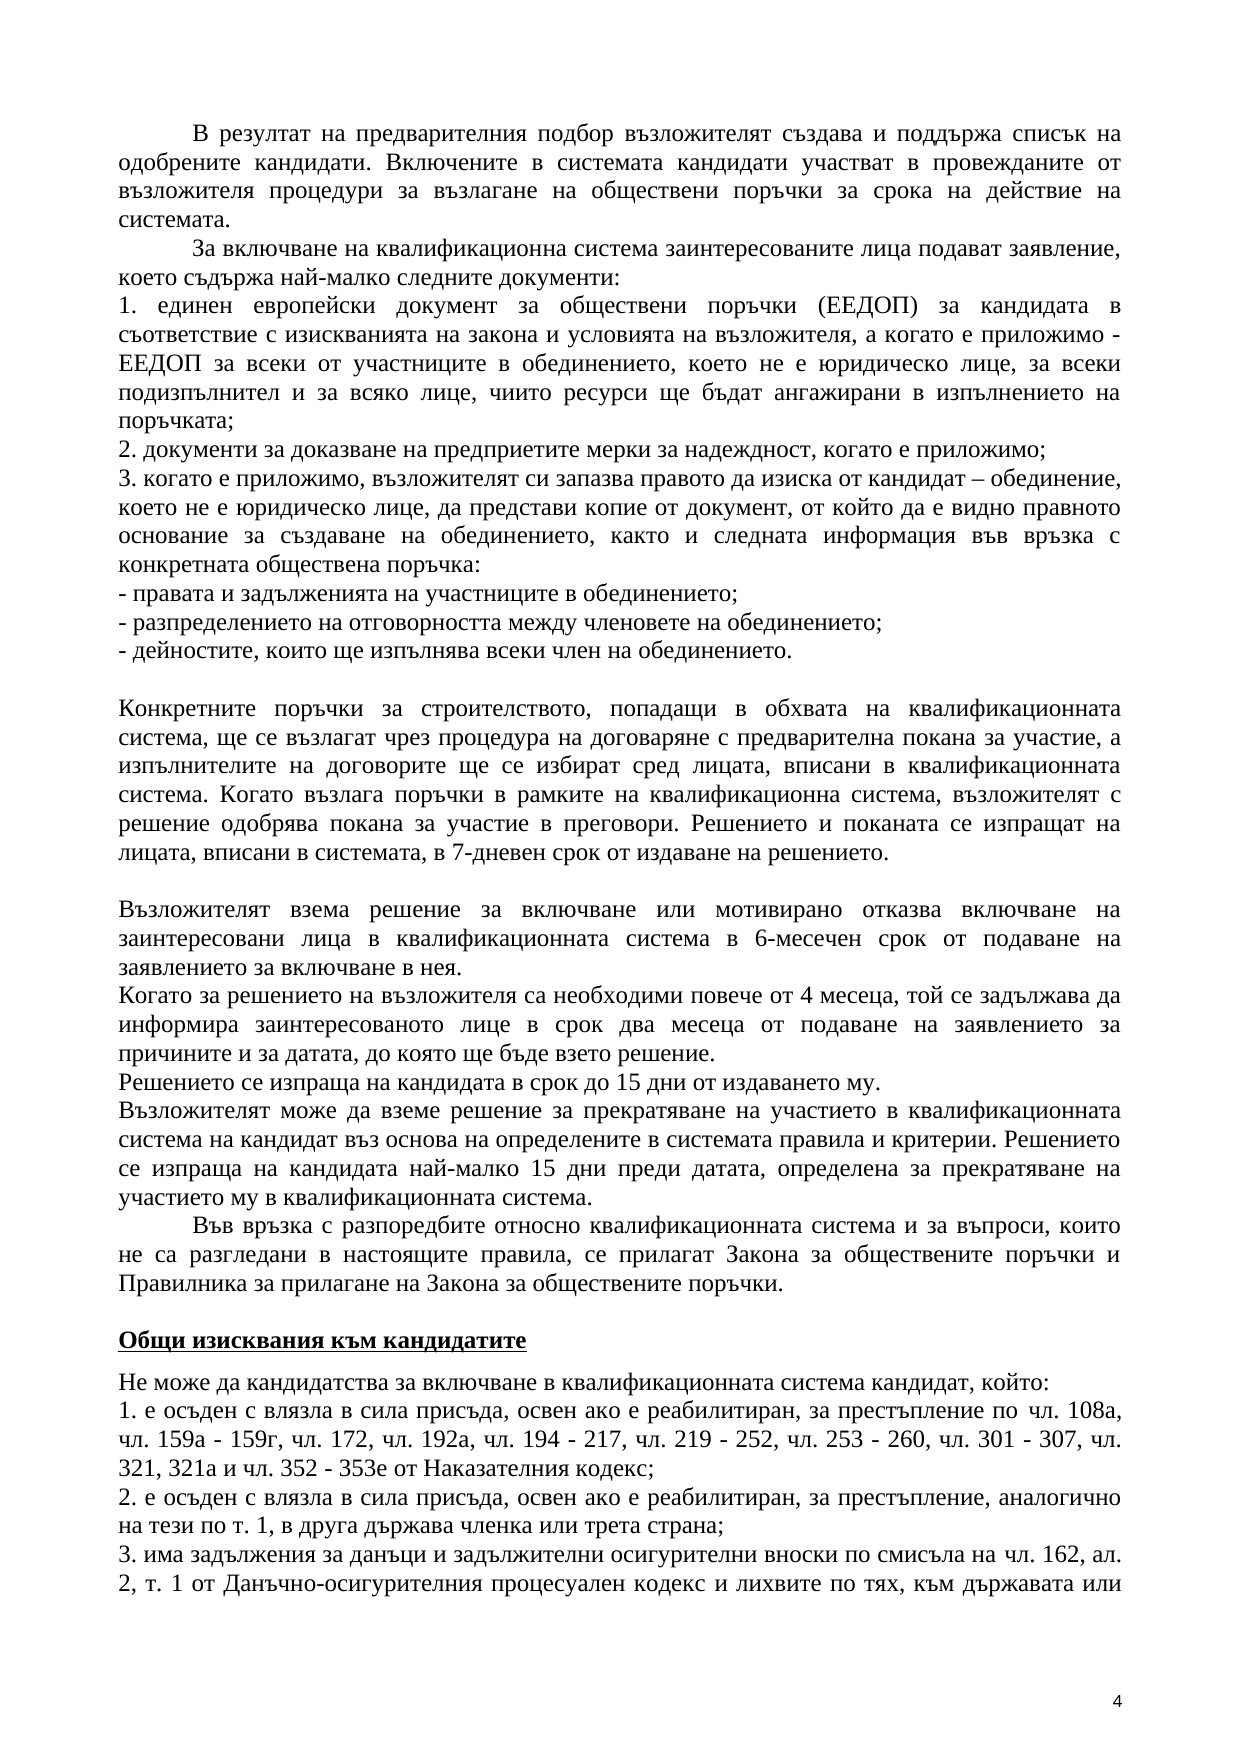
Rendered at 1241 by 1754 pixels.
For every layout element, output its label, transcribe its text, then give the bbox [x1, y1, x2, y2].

text За включване на квалификационна система заинтересованите лица подават заявление, което съдържа най-малко следните документи: [118, 233, 1122, 291]
text - дейностите, които ще изпълнява всеки член на обединението. [118, 636, 1122, 664]
text 1. е осъден с влязла в сила присъда, освен ако е реабилитиран, за престъпление по чл. 108а, чл. 159а - 159г, чл. 172, чл. 192а, чл. 194 - 217, чл. 219 - 252, чл. 253 - 260, чл. 301 - 307, чл. 321, 321а и чл. 352 - 353е от Наказателния кодекс; [118, 1396, 1122, 1482]
text - разпределението на отговорността между членовете на обединението; [118, 607, 1122, 636]
text - правата и задълженията на участниците в обединението; [118, 578, 1122, 607]
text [118, 1539, 1122, 1597]
text В резултат на предварителния подбор възложителят създава и поддържа списък на одобрените кандидати. Включените в системата кандидати участват в провежданите от възложителя процедури за възлагане на обществени поръчки за срока на действие на системата. [118, 118, 1122, 233]
text Решението се изпраща на кандидата в срок до 15 дни от издаването му. [118, 1067, 1122, 1096]
text Конкретните поръчки за строителството, попадащи в обхвата на квалификационната система, ще се възлагат чрез процедура на договаряне с предварителна покана за участие, а изпълнителите на договорите ще се избират сред лицата, вписани в квалификационната система. Когато възлага поръчки в рамките на квалификационна система, възложителят с решение одобрява покана за участие в преговори. Решението и поканата се изпращат на лицата, вписани в системата, в 7-дневен срок от издаване на решението. [118, 693, 1122, 866]
text 1. единен европейски документ за обществени поръчки (ЕЕДОП) за кандидата в съответствие с изискванията на закона и условията на възложителя, а когато е приложимо - ЕЕДОП за всеки от участниците в обединението, което не е юридическо лице, за всеки подизпълнител и за всяко лице, чиито ресурси ще бъдат ангажирани в изпълнението на поръчката; [118, 291, 1122, 434]
text 2. документи за доказване на предприетите мерки за надеждност, когато е приложимо; [118, 434, 1122, 463]
text 3. когато е приложимо, възложителят си запазва правото да изиска от кандидат – обединение, което не е юридическо лице, да представи копие от документ, от който да е видно правното основание за създаване на обединението, както и следната информация във връзка с конкретната обществена поръчка: [118, 463, 1122, 578]
text Не може да кандидатства за включване в квалификационната система кандидат, който: [118, 1367, 1122, 1396]
text Когато за решението на възложителя са необходими повече от 4 месеца, той се задължава да информира заинтересованото лице в срок два месеца от подаване на заявлението за причините и за датата, до която ще бъде взето решение. [118, 981, 1122, 1067]
text Общи изисквания към кандидатите [118, 1326, 1122, 1354]
text Във връзка с разпоредбите относно квалификационната система и за въпроси, които не са разгледани в настоящите правила, се прилагат Закона за обществените поръчки и Правилника за прилагане на Закона за обществените поръчки. [118, 1211, 1122, 1297]
text Възложителят взема решение за включване или мотивирано отказва включване на заинтересовани лица в квалификационната система в 6-месечен срок от подаване на заявлението за включване в нея. [118, 894, 1122, 981]
text Възложителят може да вземе решение за прекратяване на участието в квалификационната система на кандидат въз основа на определените в системата правила и критерии. Решението се изпраща на кандидата най-малко 15 дни преди датата, определена за прекратяване на участието му в квалификационната система. [118, 1096, 1122, 1211]
text 2. е осъден с влязла в сила присъда, освен ако е реабилитиран, за престъпление, аналогично на тези по т. 1, в друга държава членка или трета страна; [118, 1482, 1122, 1539]
